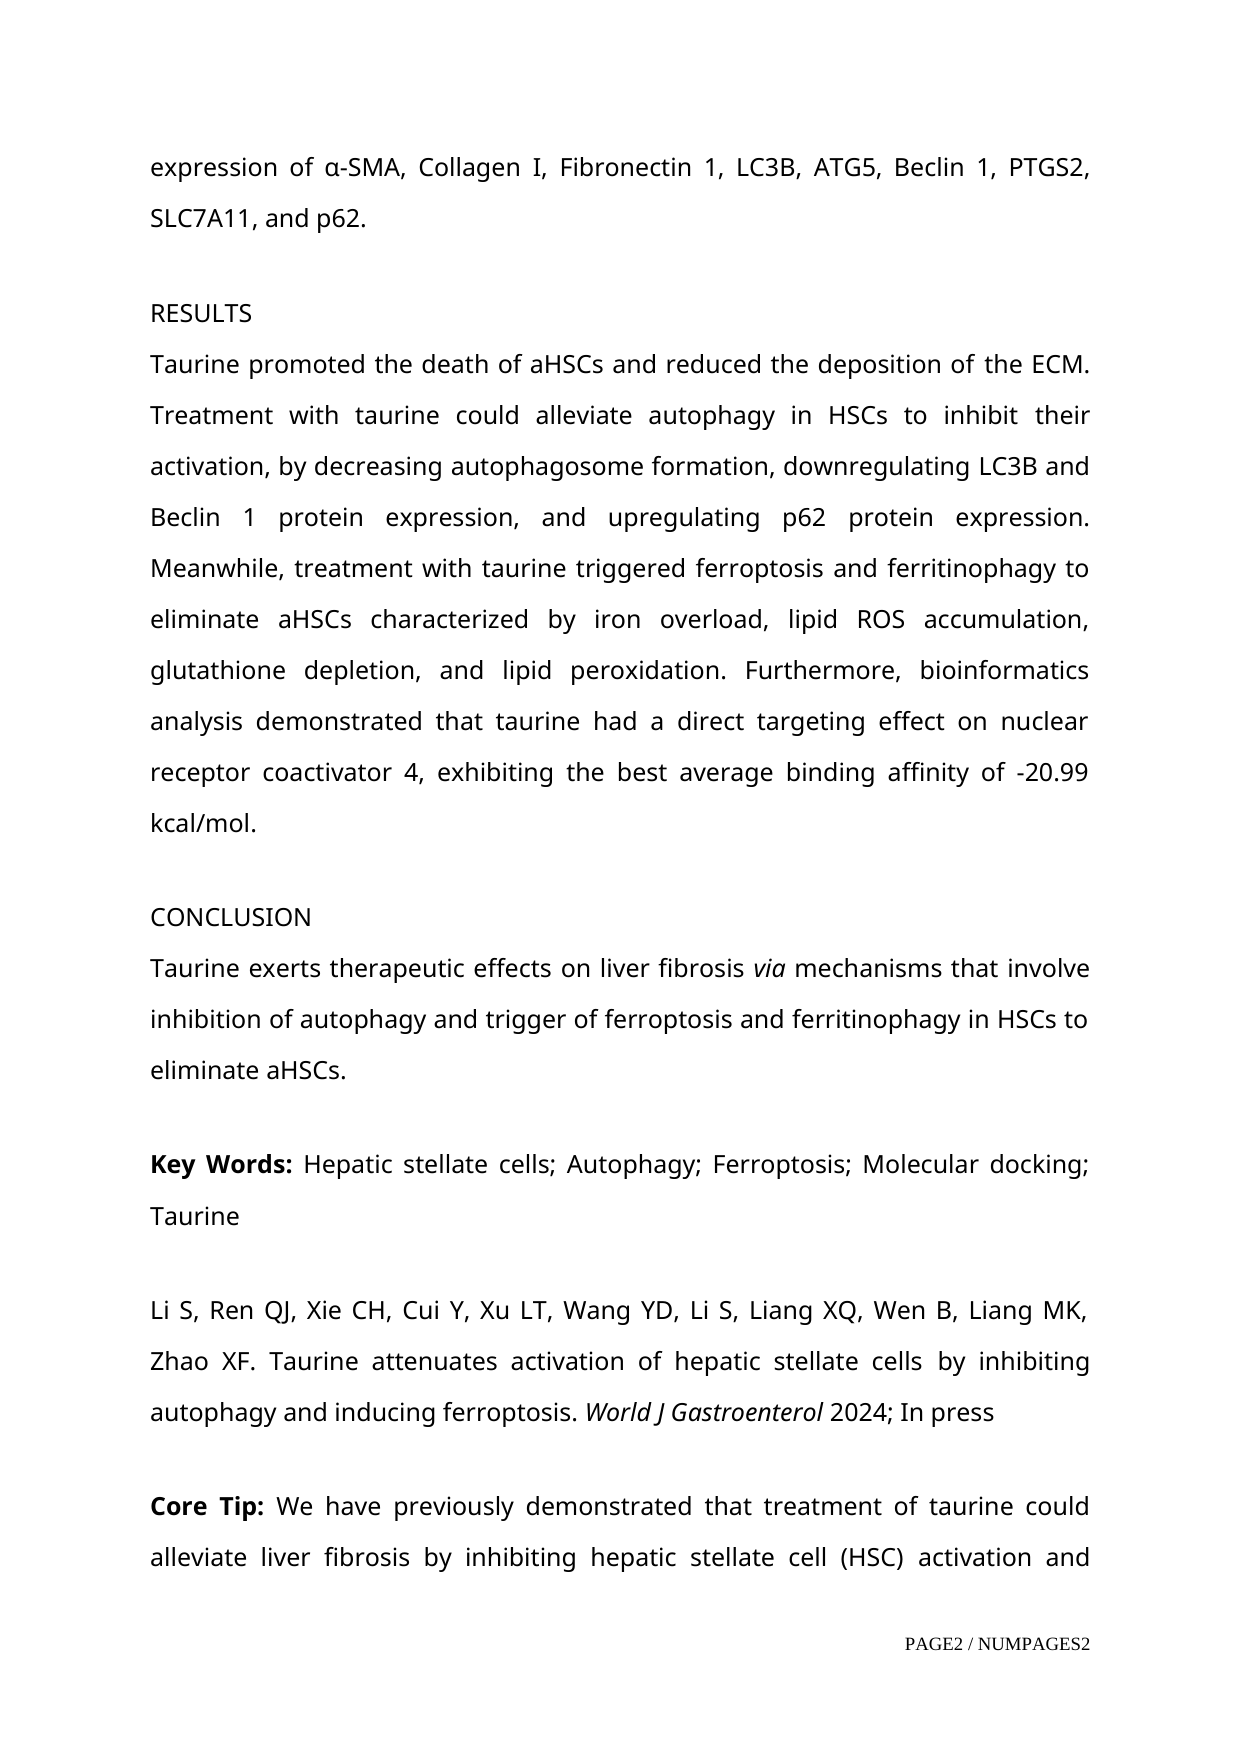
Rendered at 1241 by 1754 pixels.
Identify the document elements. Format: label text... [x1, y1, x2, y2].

text Li S, Ren QJ, Xie CH, Cui Y, Xu LT, Wang YD, Li S, Liang XQ, Wen B, Liang MK, Zhao XF. Taurine attenuates activation of hepatic stellate cells by inhibiting autophagy and inducing ferroptosis. World J Gastroenterol 2024; In press [150, 1292, 1090, 1428]
text CONCLUSION [150, 900, 1090, 934]
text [150, 1488, 1090, 1574]
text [150, 150, 1090, 235]
text Taurine exerts therapeutic effects on liver fibrosis via mechanisms that involve inhibition of autophagy and trigger of ferroptosis and ferritinophagy in HSCs to eliminate aHSCs. [150, 951, 1090, 1087]
text Key Words: Hepatic stellate cells; Autophagy; Ferroptosis; Molecular docking; Taurine [150, 1147, 1090, 1232]
text Taurine promoted the death of aHSCs and reduced the deposition of the ECM. Treatment with taurine could alleviate autophagy in HSCs to inhibit their activation, by decreasing autophagosome formation, downregulating LC3B and Beclin 1 protein expression, and upregulating p62 protein expression. Meanwhile, treatment with taurine triggered ferroptosis and ferritinophagy to eliminate aHSCs characterized by iron overload, lipid ROS accumulation, glutathione depletion, and lipid peroxidation. Furthermore, bioinformatics analysis demonstrated that taurine had a direct targeting effect on nuclear receptor coactivator 4, exhibiting the best average binding affinity of -20.99 kcal/mol. [150, 346, 1090, 840]
text RESULTS [150, 295, 1090, 329]
